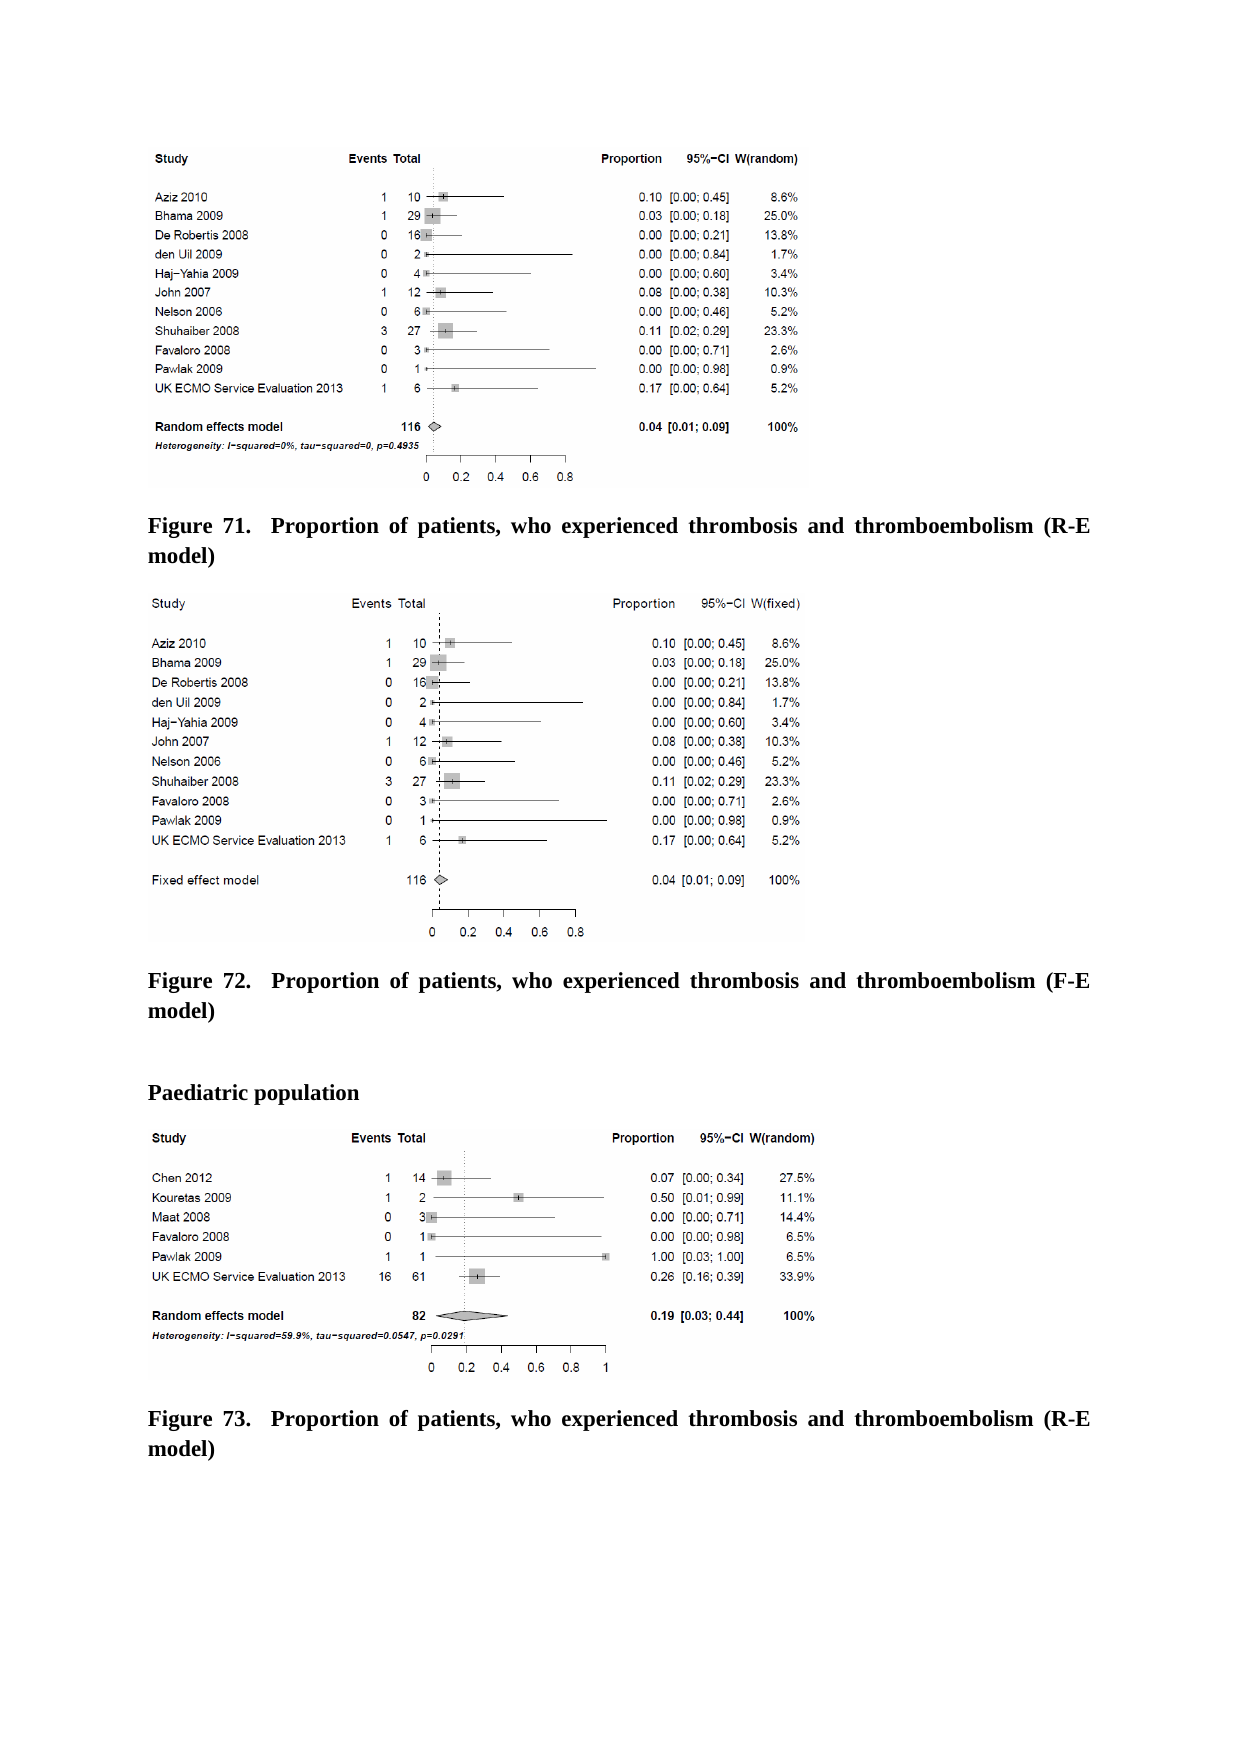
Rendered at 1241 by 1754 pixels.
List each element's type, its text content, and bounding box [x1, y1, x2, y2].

text Figure 73. Proportion of patients, who experienced thrombosis and thromboembolism (R-E model) [148, 1405, 1092, 1461]
picture [147, 593, 805, 942]
text Paediatric population [148, 1078, 1092, 1105]
text Figure 71. Proportion of patients, who experienced thrombosis and thromboembolism (R-E model) [148, 512, 1092, 569]
picture [147, 147, 809, 488]
picture [147, 1129, 820, 1380]
text Figure 72. Proportion of patients, who experienced thrombosis and thromboembolism (F-E model) [148, 967, 1092, 1024]
